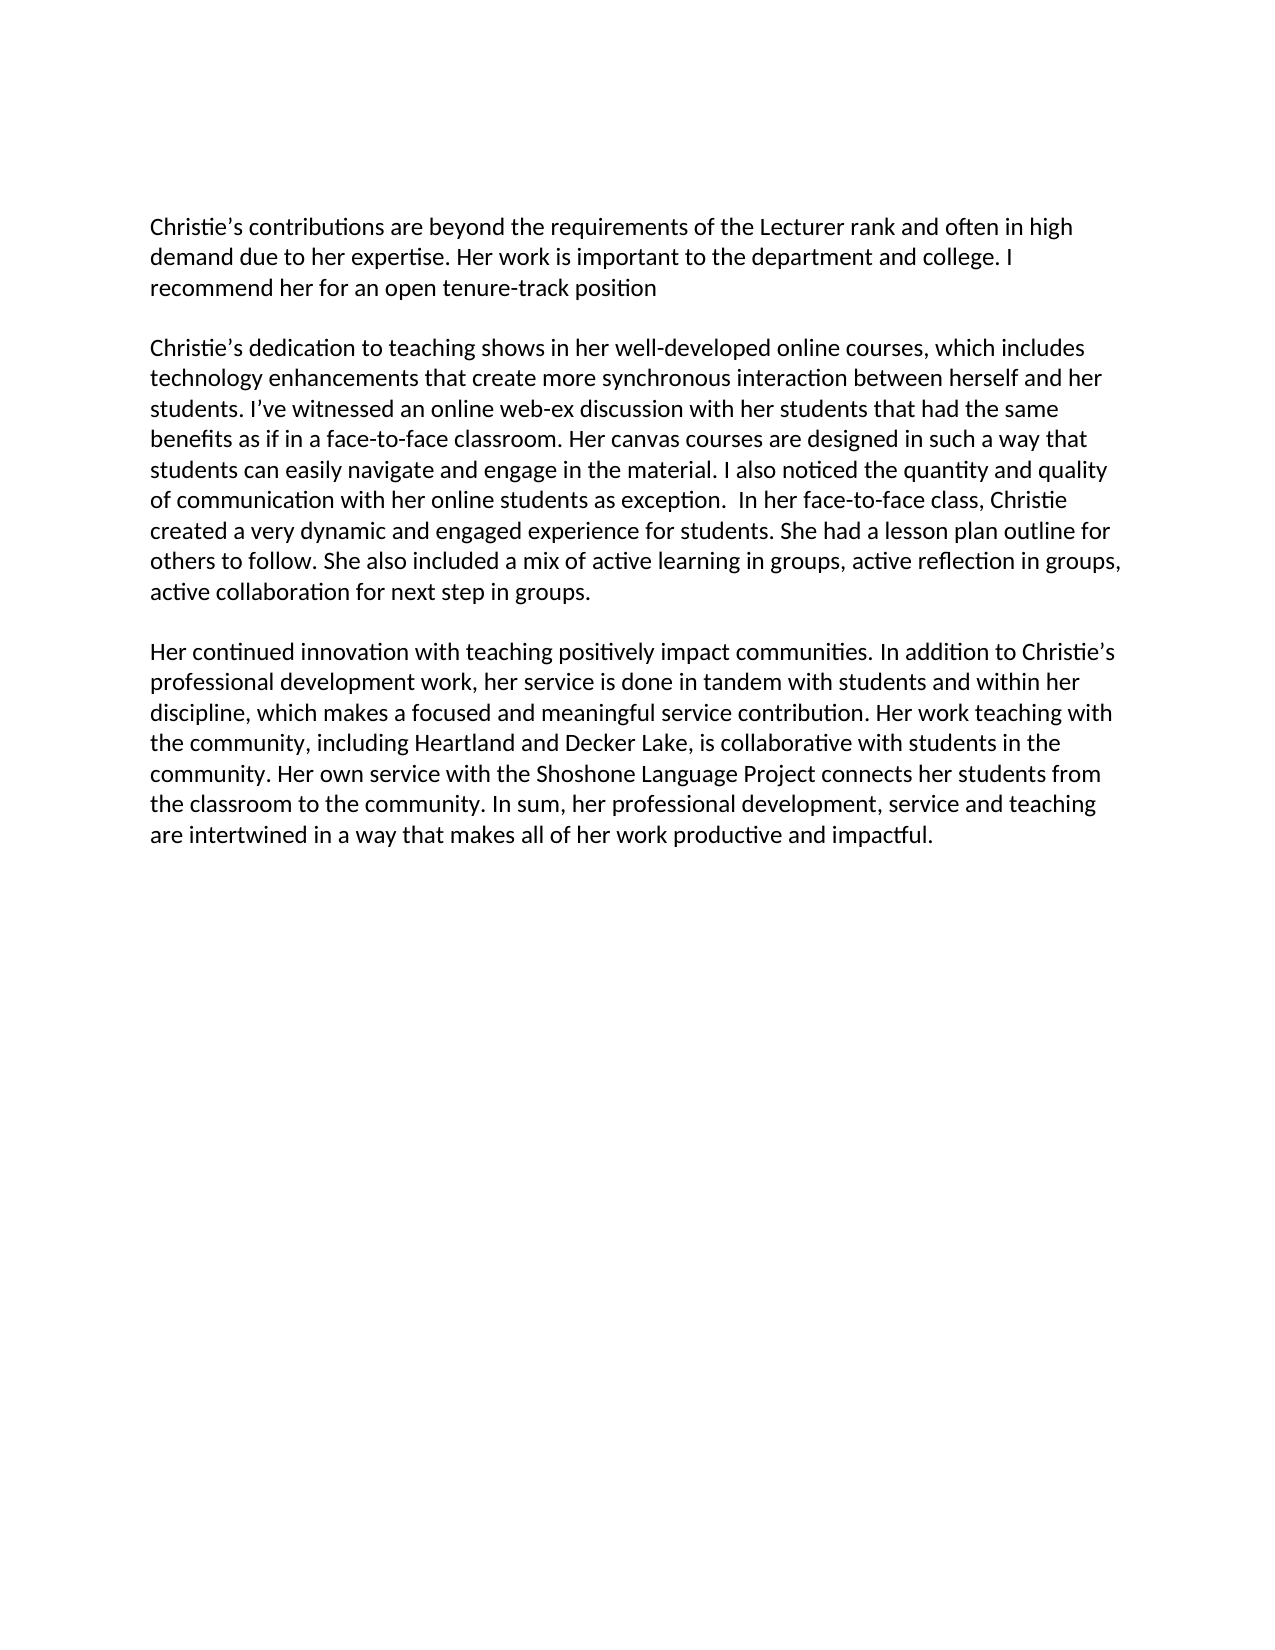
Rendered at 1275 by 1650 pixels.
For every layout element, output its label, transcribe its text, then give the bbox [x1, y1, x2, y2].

text Christie’s dedication to teaching shows in her well-developed online courses, which includes technology enhancements that create more synchronous interaction between herself and her students. I’ve witnessed an online web-ex discussion with her students that had the same benefits as if in a face-to-face classroom. Her canvas courses are designed in such a way that students can easily navigate and engage in the material. I also noticed the quantity and quality of communication with her online students as exception. In her face-to-face class, Christie created a very dynamic and engaged experience for students. She had a lesson plan outline for others to follow. She also included a mix of active learning in groups, active reflection in groups, active collaboration for next step in groups. [150, 332, 1125, 606]
text Christie’s contributions are beyond the requirements of the Lecturer rank and often in high demand due to her expertise. Her work is important to the department and college. I recommend her for an open tenure-track position [150, 211, 1125, 303]
text Her continued innovation with teaching positively impact communities. In addition to Christie’s professional development work, her service is done in tandem with students and within her discipline, which makes a focused and meaningful service contribution. Her work teaching with the community, including Heartland and Decker Lake, is collaborative with students in the community. Her own service with the Shoshone Language Project connects her students from the classroom to the community. In sum, her professional development, service and teaching are intertwined in a way that makes all of her work productive and impactful. [150, 636, 1125, 849]
